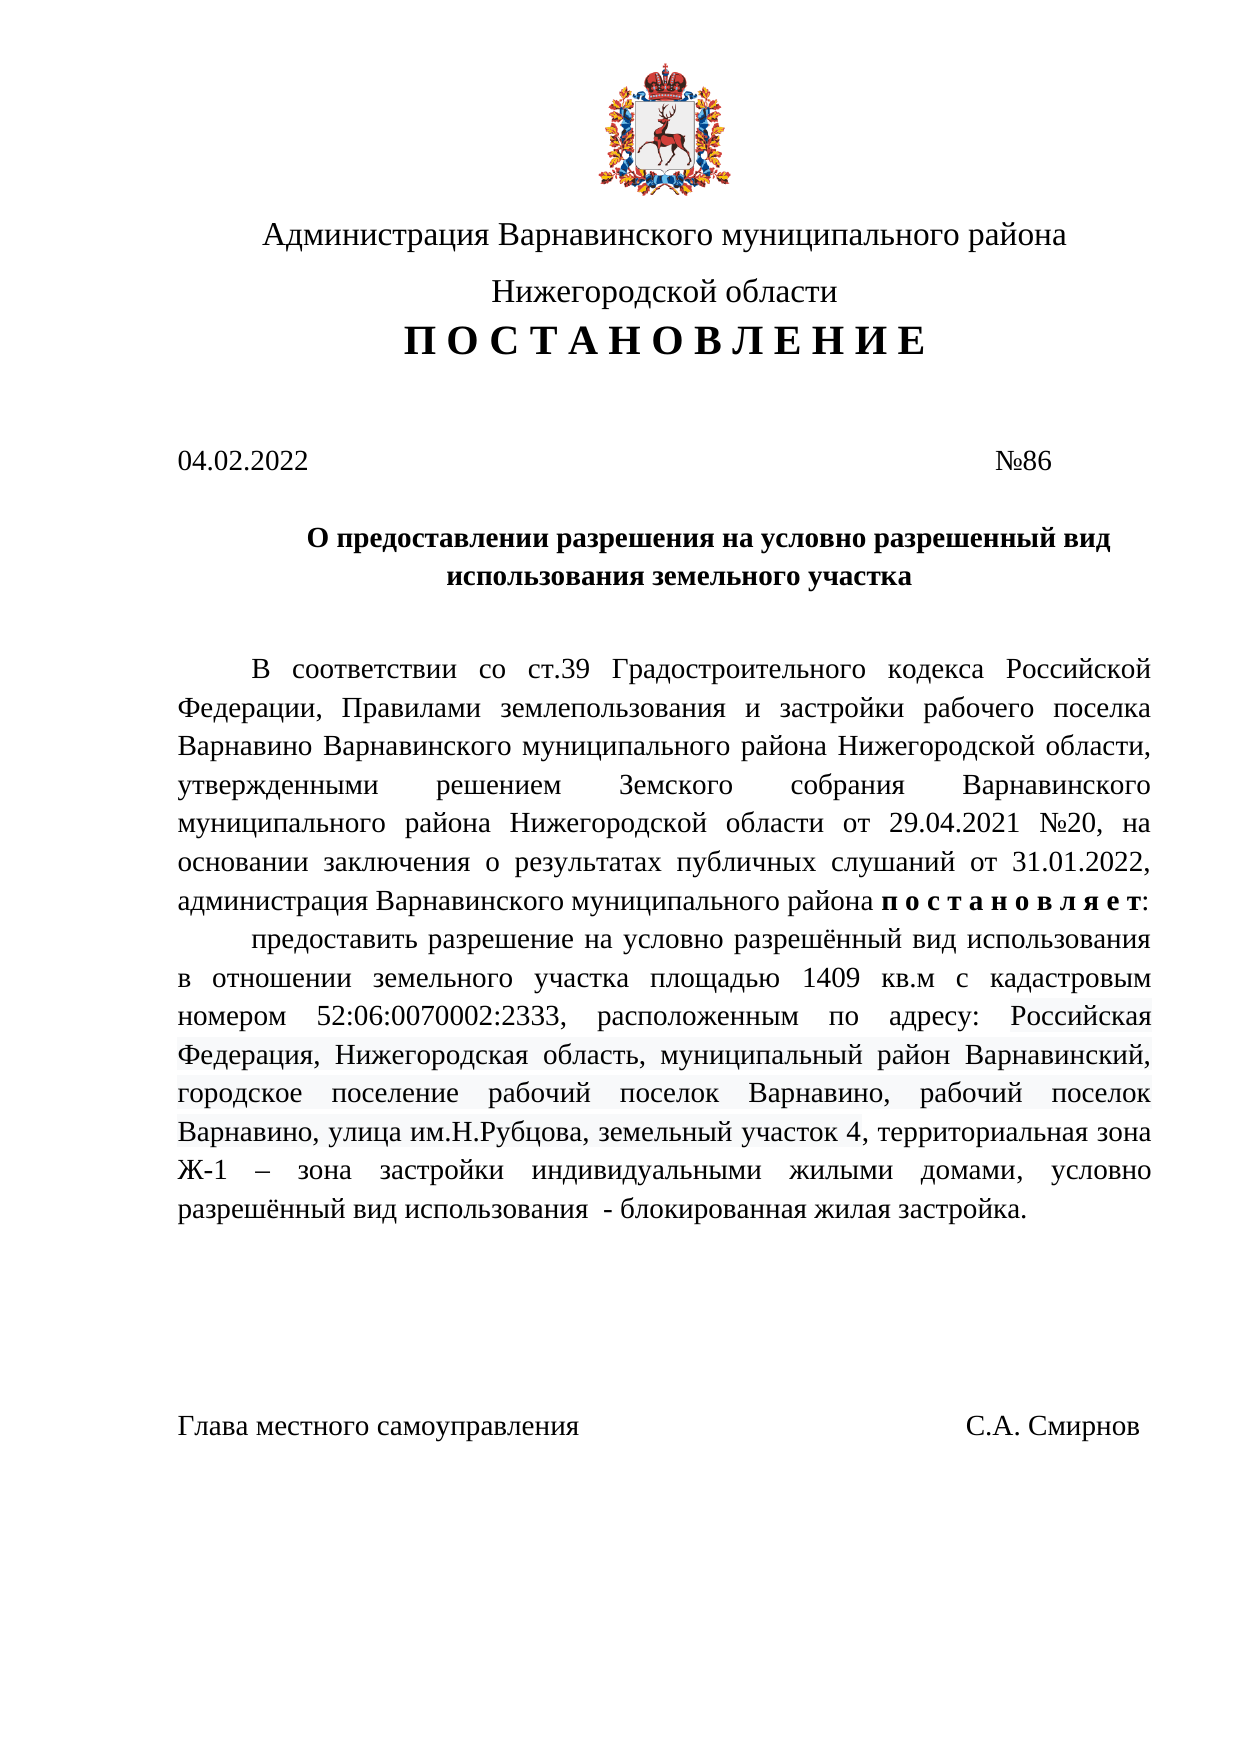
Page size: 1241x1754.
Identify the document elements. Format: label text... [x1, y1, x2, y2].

table_cell О предоставлении разрешения на условно разрешенный вид использования земельного участка [166, 520, 1192, 651]
title Нижегородской области [177, 271, 1152, 309]
table_header №86 [679, 443, 1192, 520]
text Глава местного самоуправления С.А. Смирнов [177, 1408, 1152, 1441]
subtitle П О С Т А Н О В Л Е Н И Е [177, 316, 1152, 364]
title Администрация Варнавинского муниципального района [177, 214, 1152, 252]
text предоставить разрешение на условно разрешённый вид использования в отношении земельного участка площадью 1409 кв.м с кадастровым номером 52:06:0070002:2333, расположенным по адресу: Российская Федерация, Нижегородская область, муниципальный район Варнавинский, городское поселение рабочий поселок Варнавино, рабочий поселок Варнавино, улица им.Н.Рубцова, земельный участок 4, территориальная зона Ж-1 – зона застройки индивидуальными жилыми домами, условно разрешённый вид использования - блокированная жилая застройка. [177, 921, 1152, 1037]
picture [598, 63, 731, 196]
table_header 04.02.2022 [166, 443, 679, 520]
text В соответствии со ст.39 Градостроительного кодекса Российской Федерации, Правилами землепользования и застройки рабочего поселка Варнавино Варнавинского муниципального района Нижегородской области, утвержденными решением Земского собрания Варнавинского муниципального района Нижегородской области от 29.04.2021 №20, на основании заключения о результатах публичных слушаний от 31.01.2022, администрация Варнавинского муниципального района п о с т а н о в л я е т: [177, 651, 1152, 916]
text предоставить разрешение на условно разрешённый вид использования в отношении земельного участка площадью 1409 кв.м с кадастровым номером 52:06:0070002:2333, расположенным по адресу: Российская Федерация, Нижегородская область, муниципальный район Варнавинский, городское поселение рабочий поселок Варнавино, рабочий поселок Варнавино, улица им.Н.Рубцова, земельный участок 4, территориальная зона Ж-1 – зона застройки индивидуальными жилыми домами, условно разрешённый вид использования - блокированная жилая застройка. [177, 1109, 1152, 1224]
